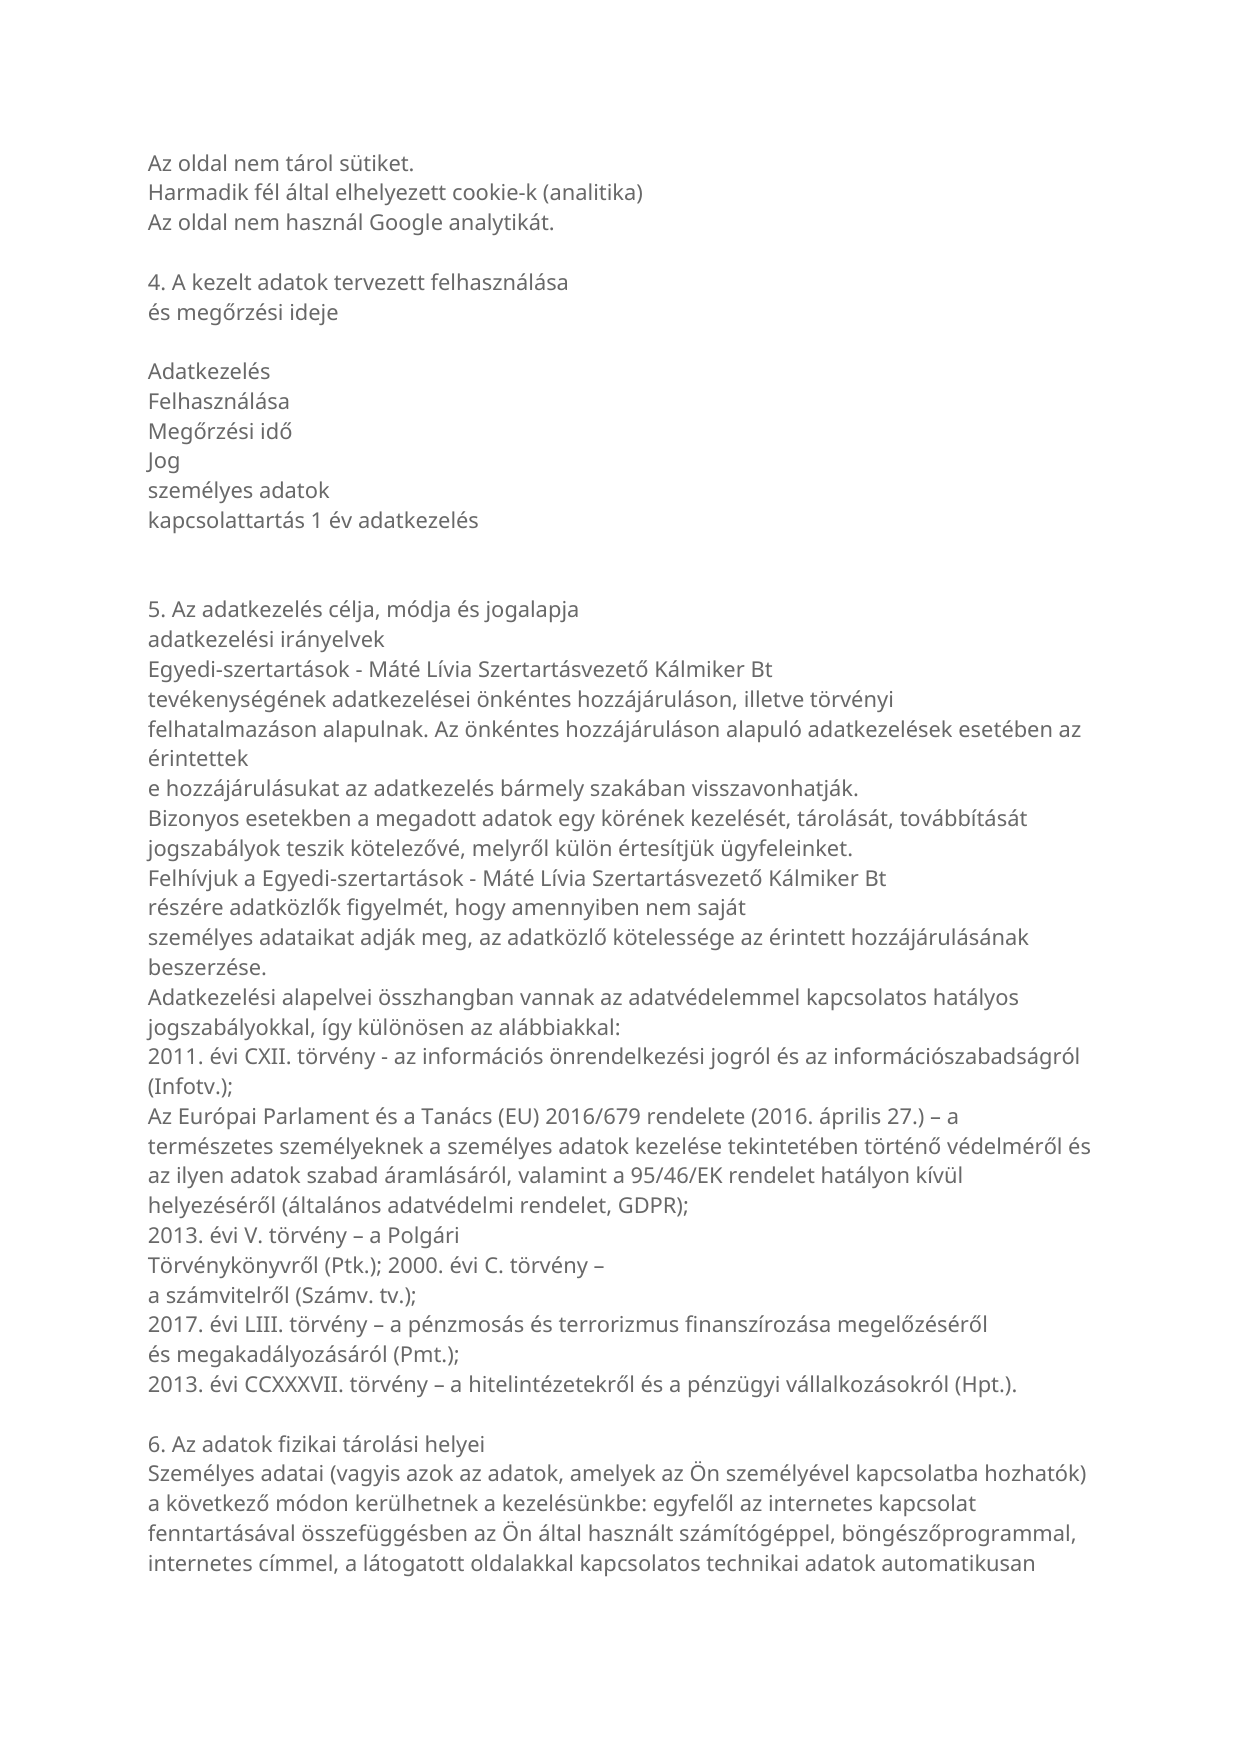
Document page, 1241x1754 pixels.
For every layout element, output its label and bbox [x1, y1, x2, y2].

text [148, 148, 1093, 1578]
